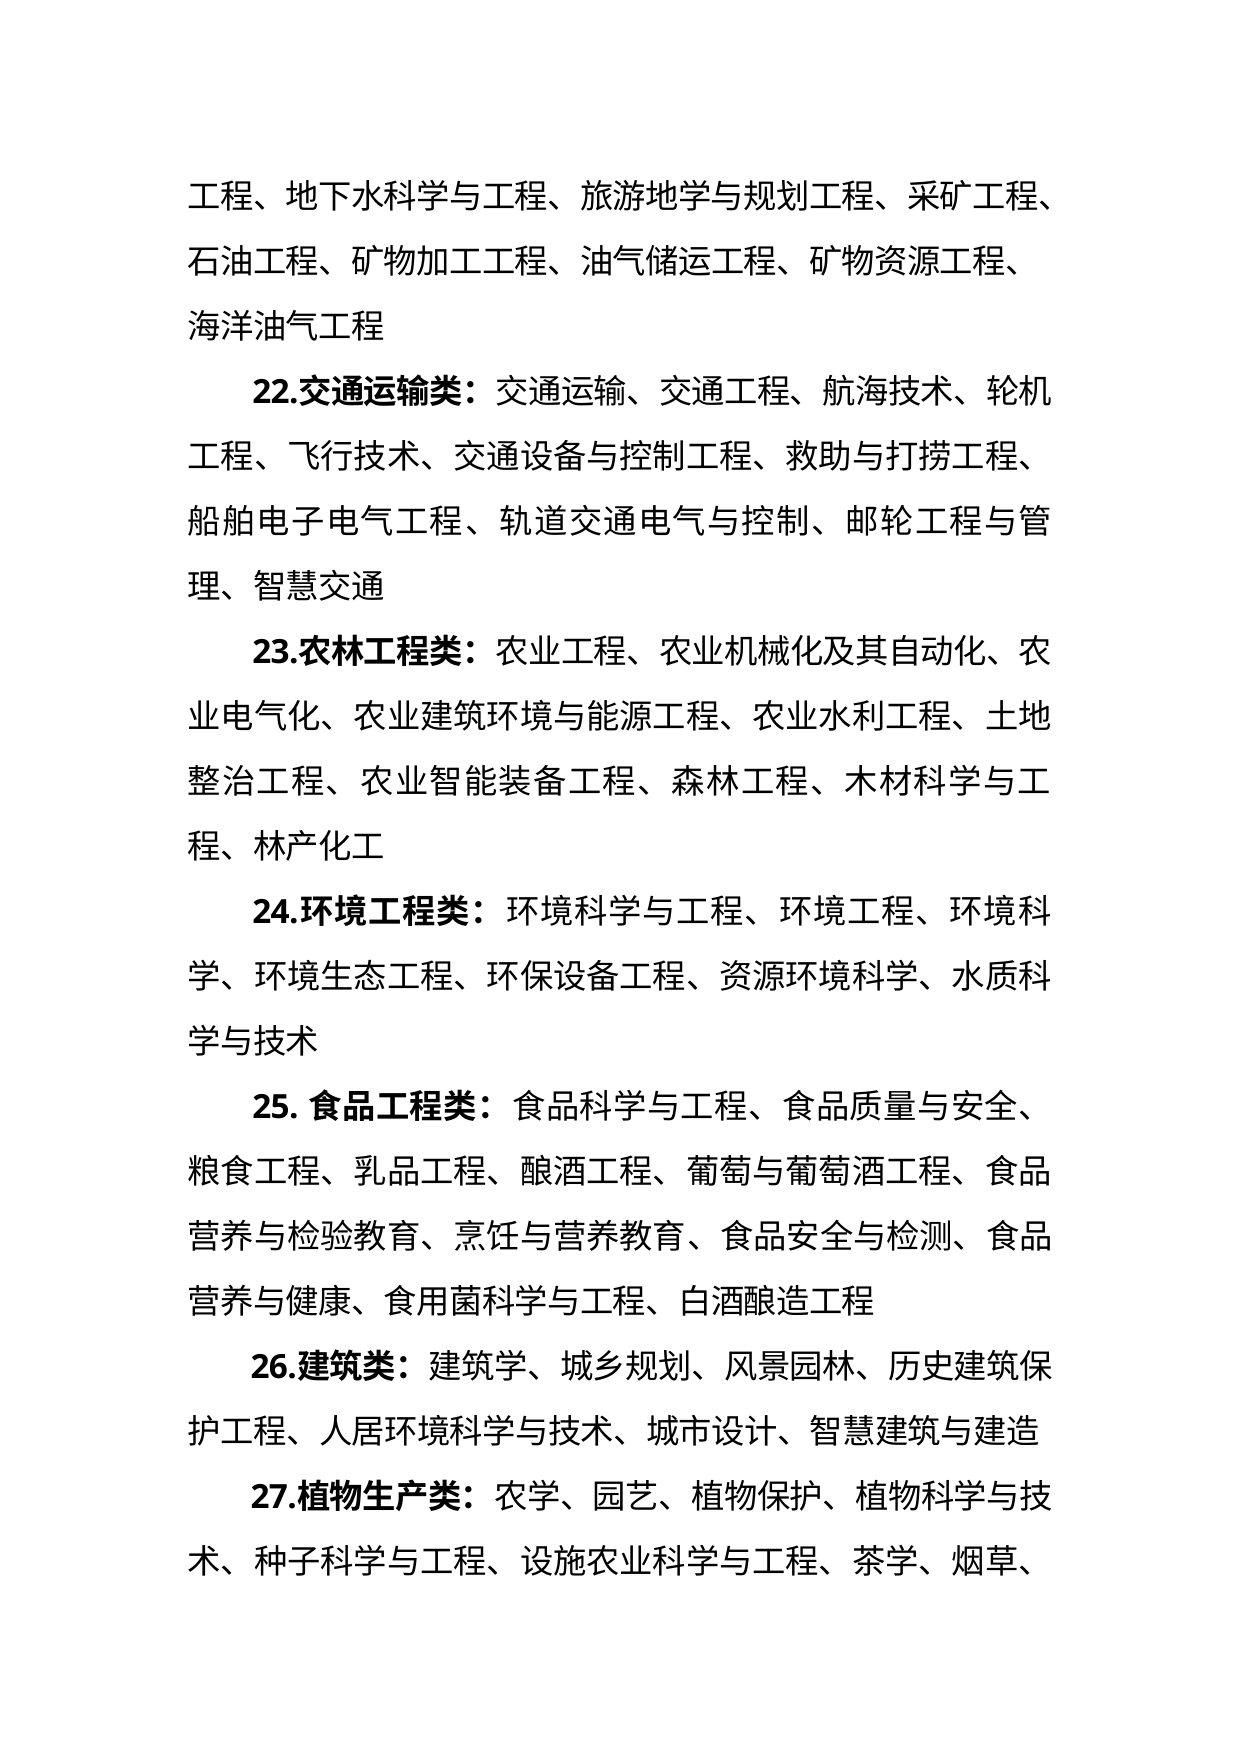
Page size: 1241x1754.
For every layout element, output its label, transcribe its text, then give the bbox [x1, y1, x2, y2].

text 22.交通运输类：交通运输、交通工程、航海技术、轮机工程、飞行技术、交通设备与控制工程、救助与打捞工程、船舶电子电气工程、轨道交通电气与控制、邮轮工程与管理、智慧交通 [187, 357, 1053, 617]
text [187, 1462, 1053, 1592]
text 23.农林工程类：农业工程、农业机械化及其自动化、农业电气化、农业建筑环境与能源工程、农业水利工程、土地整治工程、农业智能装备工程、森林工程、木材科学与工程、林产化工 [187, 617, 1053, 877]
text 25. 食品工程类：食品科学与工程、食品质量与安全、粮食工程、乳品工程、酿酒工程、葡萄与葡萄酒工程、食品营养与检验教育、烹饪与营养教育、食品安全与检测、食品营养与健康、食用菌科学与工程、白酒酿造工程 [187, 1072, 1053, 1332]
list 26.建筑类：建筑学、城乡规划、风景园林、历史建筑保护工程、人居环境科学与技术、城市设计、智慧建筑与建造 [187, 1332, 1053, 1462]
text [187, 162, 1053, 357]
text 24.环境工程类：环境科学与工程、环境工程、环境科学、环境生态工程、环保设备工程、资源环境科学、水质科学与技术 [187, 877, 1053, 1072]
